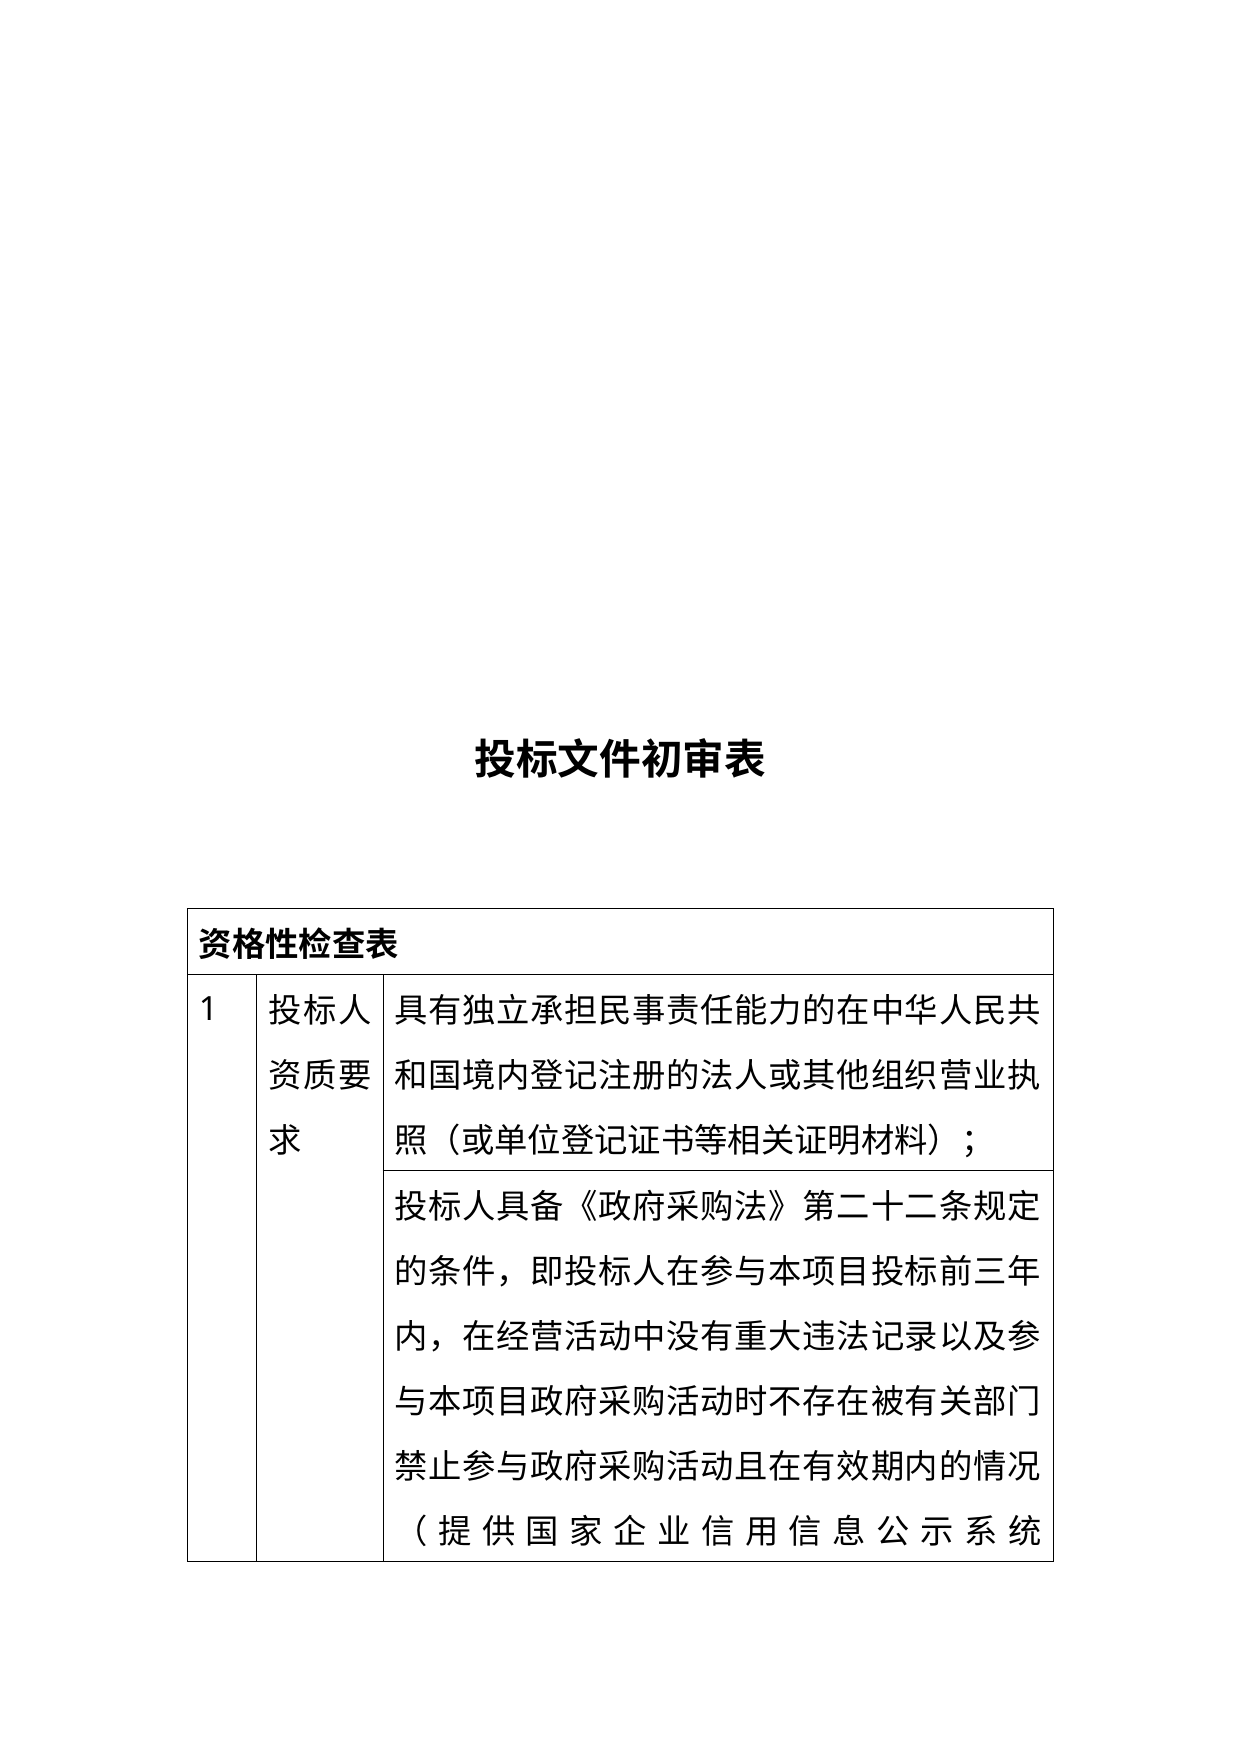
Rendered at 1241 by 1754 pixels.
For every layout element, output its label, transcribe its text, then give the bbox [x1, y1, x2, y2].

subtitle 投标文件初审表 [187, 724, 1053, 789]
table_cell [384, 1171, 1053, 1561]
table_header 资格性检查表 [188, 909, 1053, 974]
table_cell 投标人资质要求 [257, 975, 383, 1561]
table_cell 具有独立承担民事责任能力的在中华人民共和国境内登记注册的法人或其他组织营业执照（或单位登记证书等相关证明材料）； [384, 975, 1053, 1170]
table_cell 1 [188, 975, 256, 1561]
